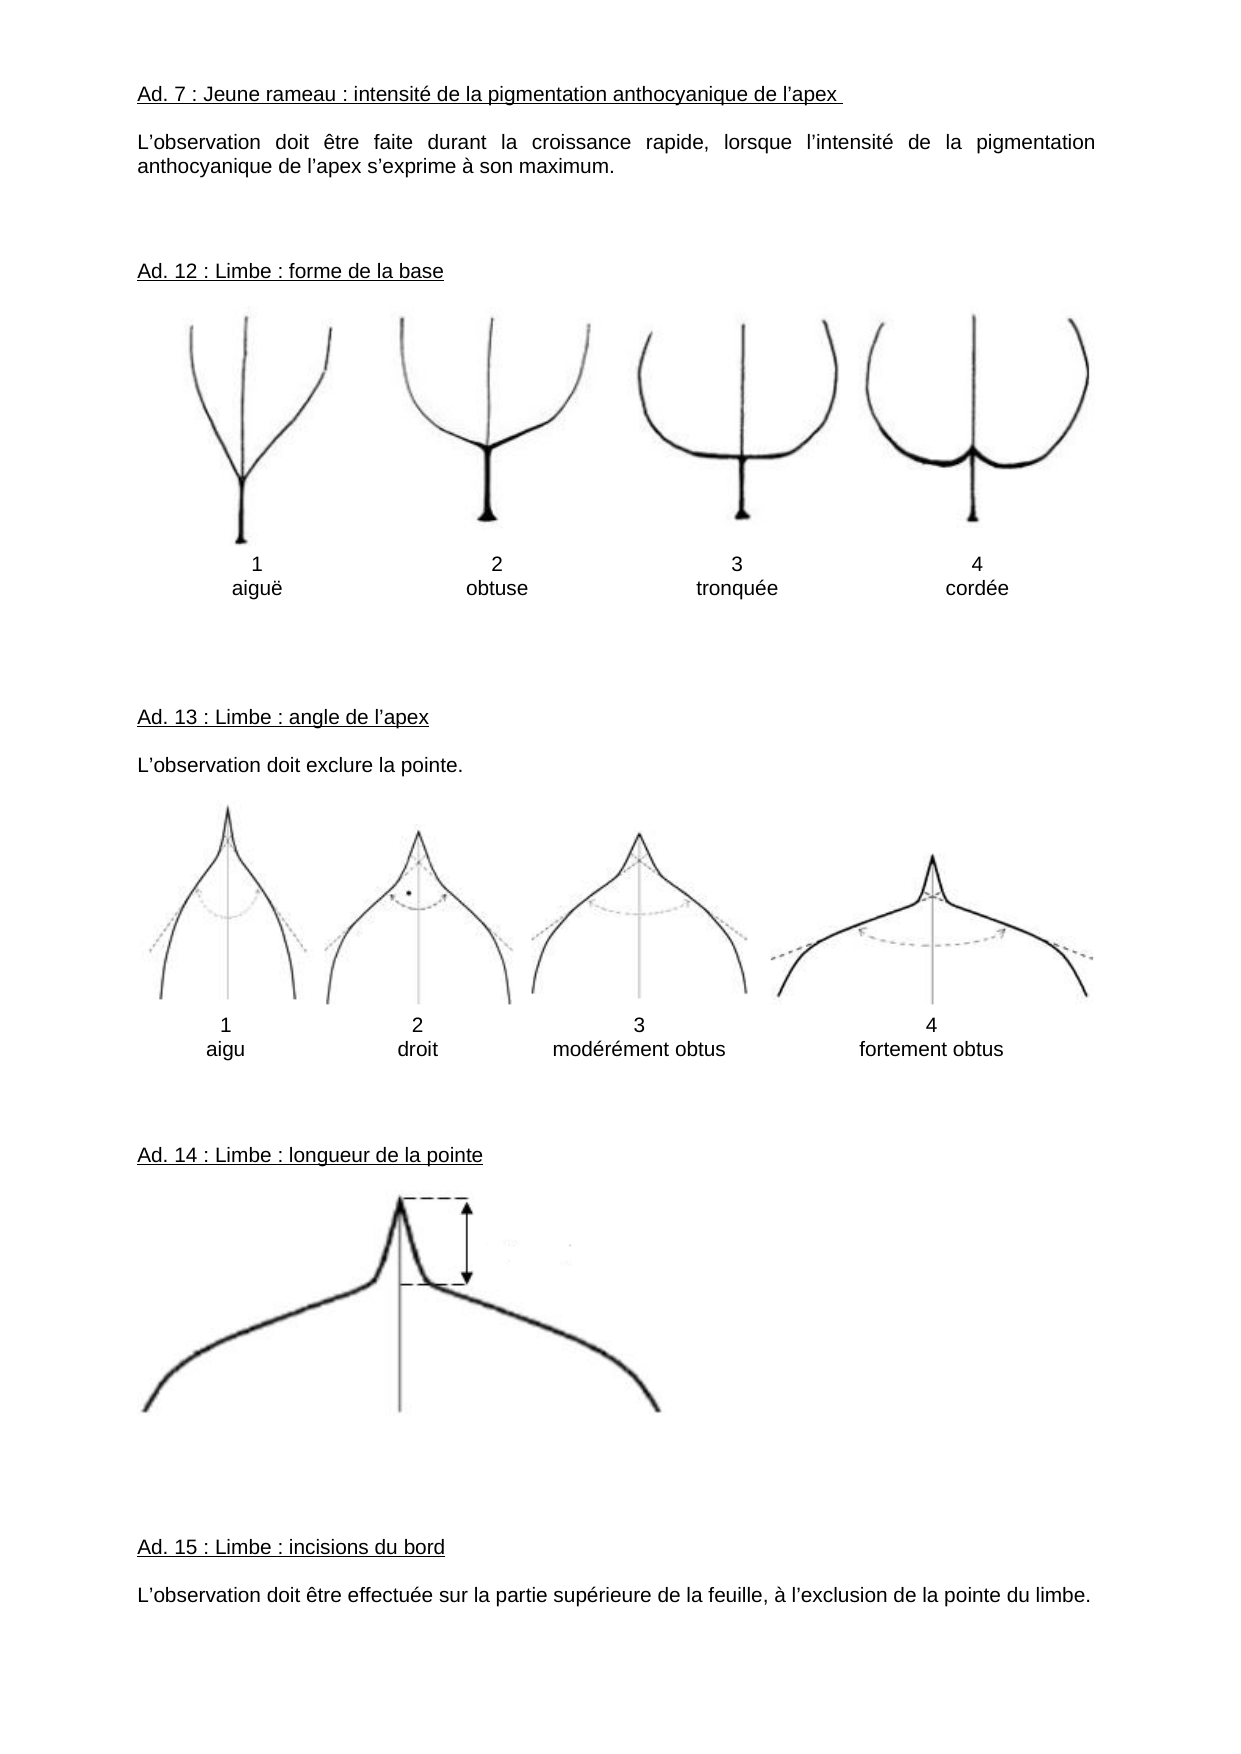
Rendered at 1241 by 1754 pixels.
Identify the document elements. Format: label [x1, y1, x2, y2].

picture [137, 1190, 673, 1430]
picture [761, 848, 1095, 1009]
picture [626, 306, 848, 526]
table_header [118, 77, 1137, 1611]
picture [857, 306, 1095, 528]
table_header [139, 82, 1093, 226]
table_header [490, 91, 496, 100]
picture [389, 306, 604, 530]
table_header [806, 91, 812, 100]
picture [137, 800, 757, 1014]
picture [170, 306, 344, 552]
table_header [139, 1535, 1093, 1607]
